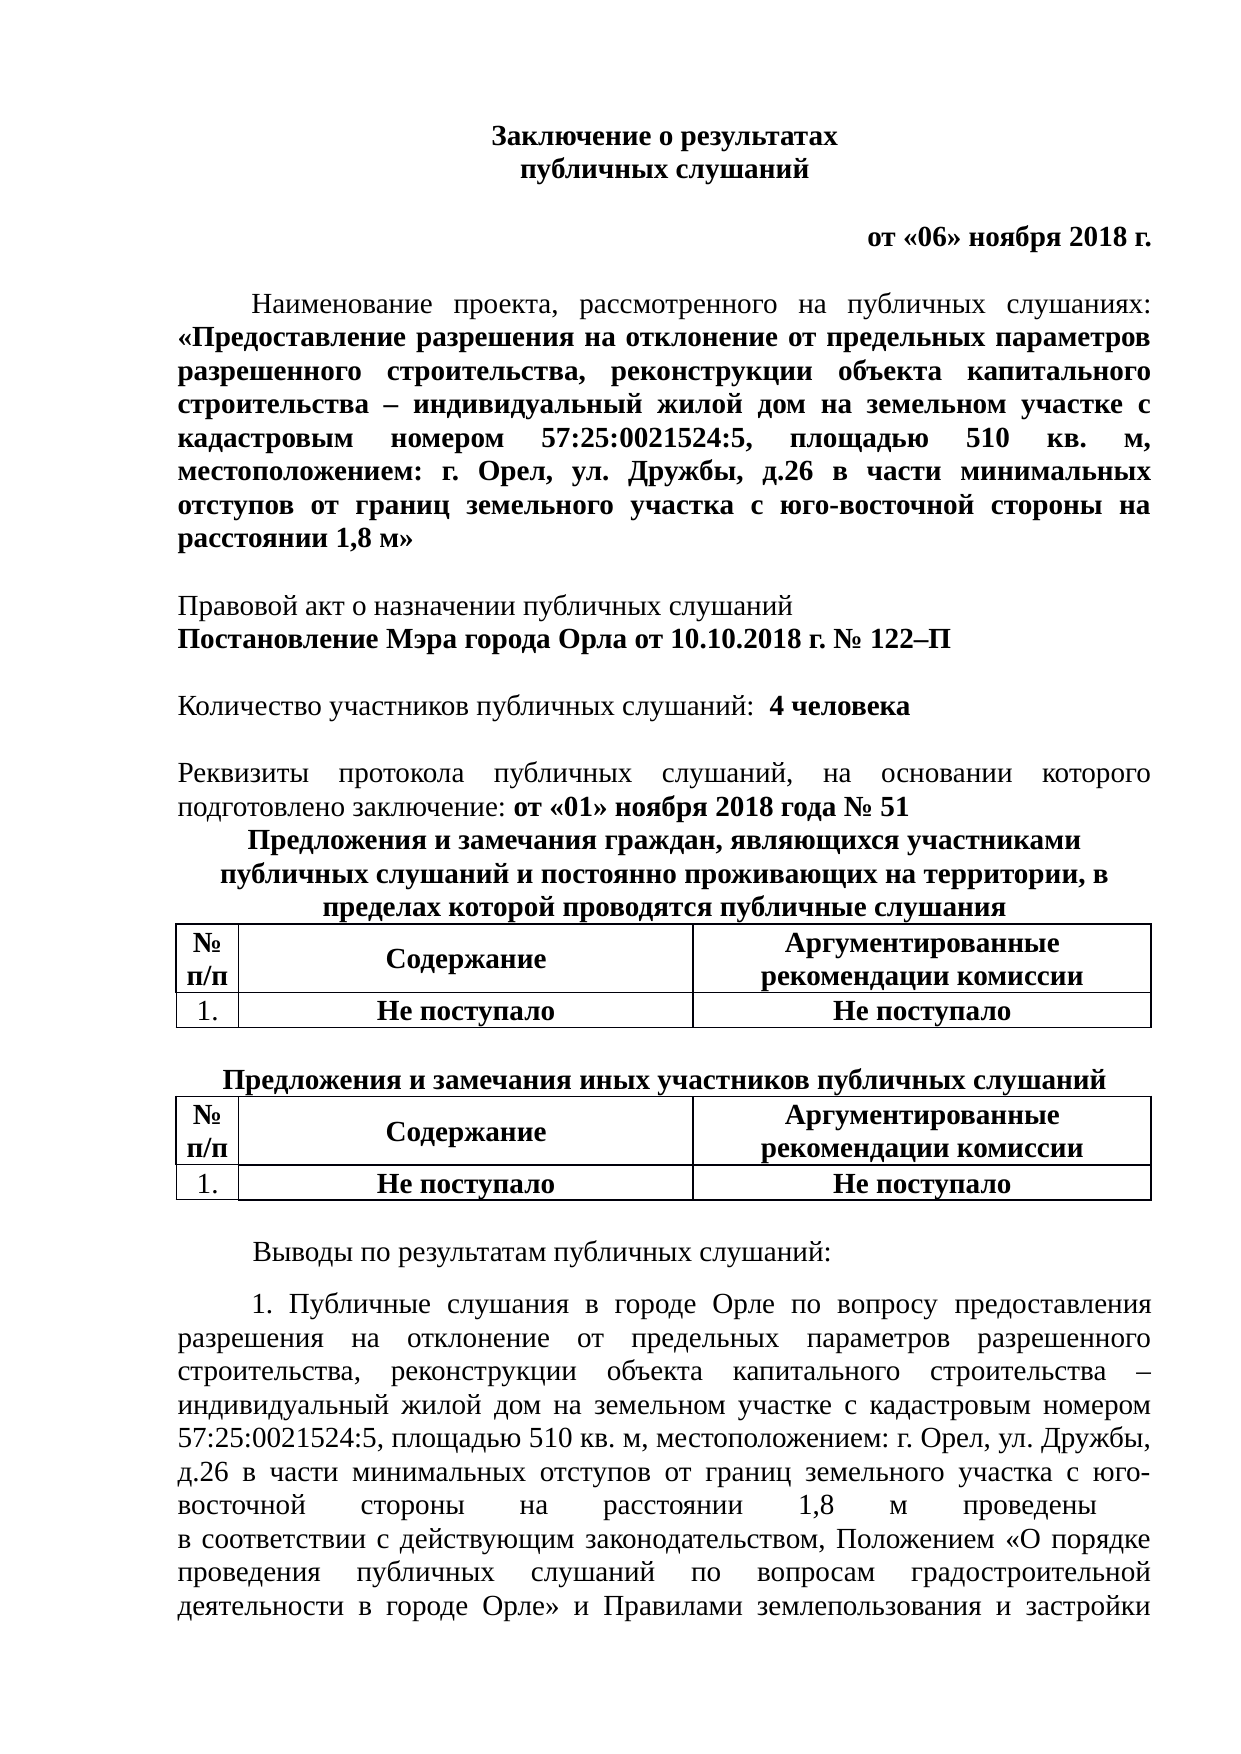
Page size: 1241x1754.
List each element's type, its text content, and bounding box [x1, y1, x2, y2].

table_cell Не поступало [694, 1166, 1150, 1199]
table_cell Не поступало [694, 993, 1150, 1027]
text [177, 1286, 1152, 1622]
table_cell 1. [177, 1165, 238, 1199]
text Предложения и замечания граждан, являющихся участниками публичных слушаний и постоянно проживающих на территории, в пределах которой проводятся публичные слушания [177, 822, 1152, 923]
table_header Содержание [239, 1097, 692, 1164]
text Наименование проекта, рассмотренного на публичных слушаниях: «Предоставление разрешения на отклонение от предельных параметров разрешенного строительства, реконструкции объекта капитального строительства – индивидуальный жилой дом на земельном участке с кадастровым номером 57:25:0021524:5, площадью 510 кв. м, местоположением: г. Орел, ул. Дружбы, д.26 в части минимальных отступов от границ земельного участка с юго-восточной стороны на расстоянии 1,8 м» [177, 286, 1152, 554]
text публичных слушаний [177, 152, 1152, 185]
table_header Аргументированные рекомендации комиссии [694, 925, 1150, 992]
table_header Содержание [239, 925, 692, 992]
text Предложения и замечания иных участников публичных слушаний [177, 1062, 1152, 1096]
text Реквизиты протокола публичных слушаний, на основании которого подготовлено заключение: от «01» ноября 2018 года № 51 [177, 755, 1152, 822]
text Заключение о результатах [177, 118, 1152, 152]
table_header № п/п [177, 1097, 238, 1164]
table_cell Не поступало [239, 1166, 692, 1199]
text Количество участников публичных слушаний: 4 человека [177, 688, 1152, 722]
text от «06» ноября 2018 г. [177, 219, 1152, 252]
text Постановление Мэра города Орла от 10.10.2018 г. № 122–П [177, 621, 1152, 655]
table_header Аргументированные рекомендации комиссии [694, 1097, 1150, 1164]
text Выводы по результатам публичных слушаний: [252, 1234, 1152, 1268]
table_cell Не поступало [239, 993, 692, 1027]
table_header № п/п [177, 925, 238, 992]
table_cell 1. [177, 993, 238, 1027]
text Правовой акт о назначении публичных слушаний [177, 588, 1152, 621]
